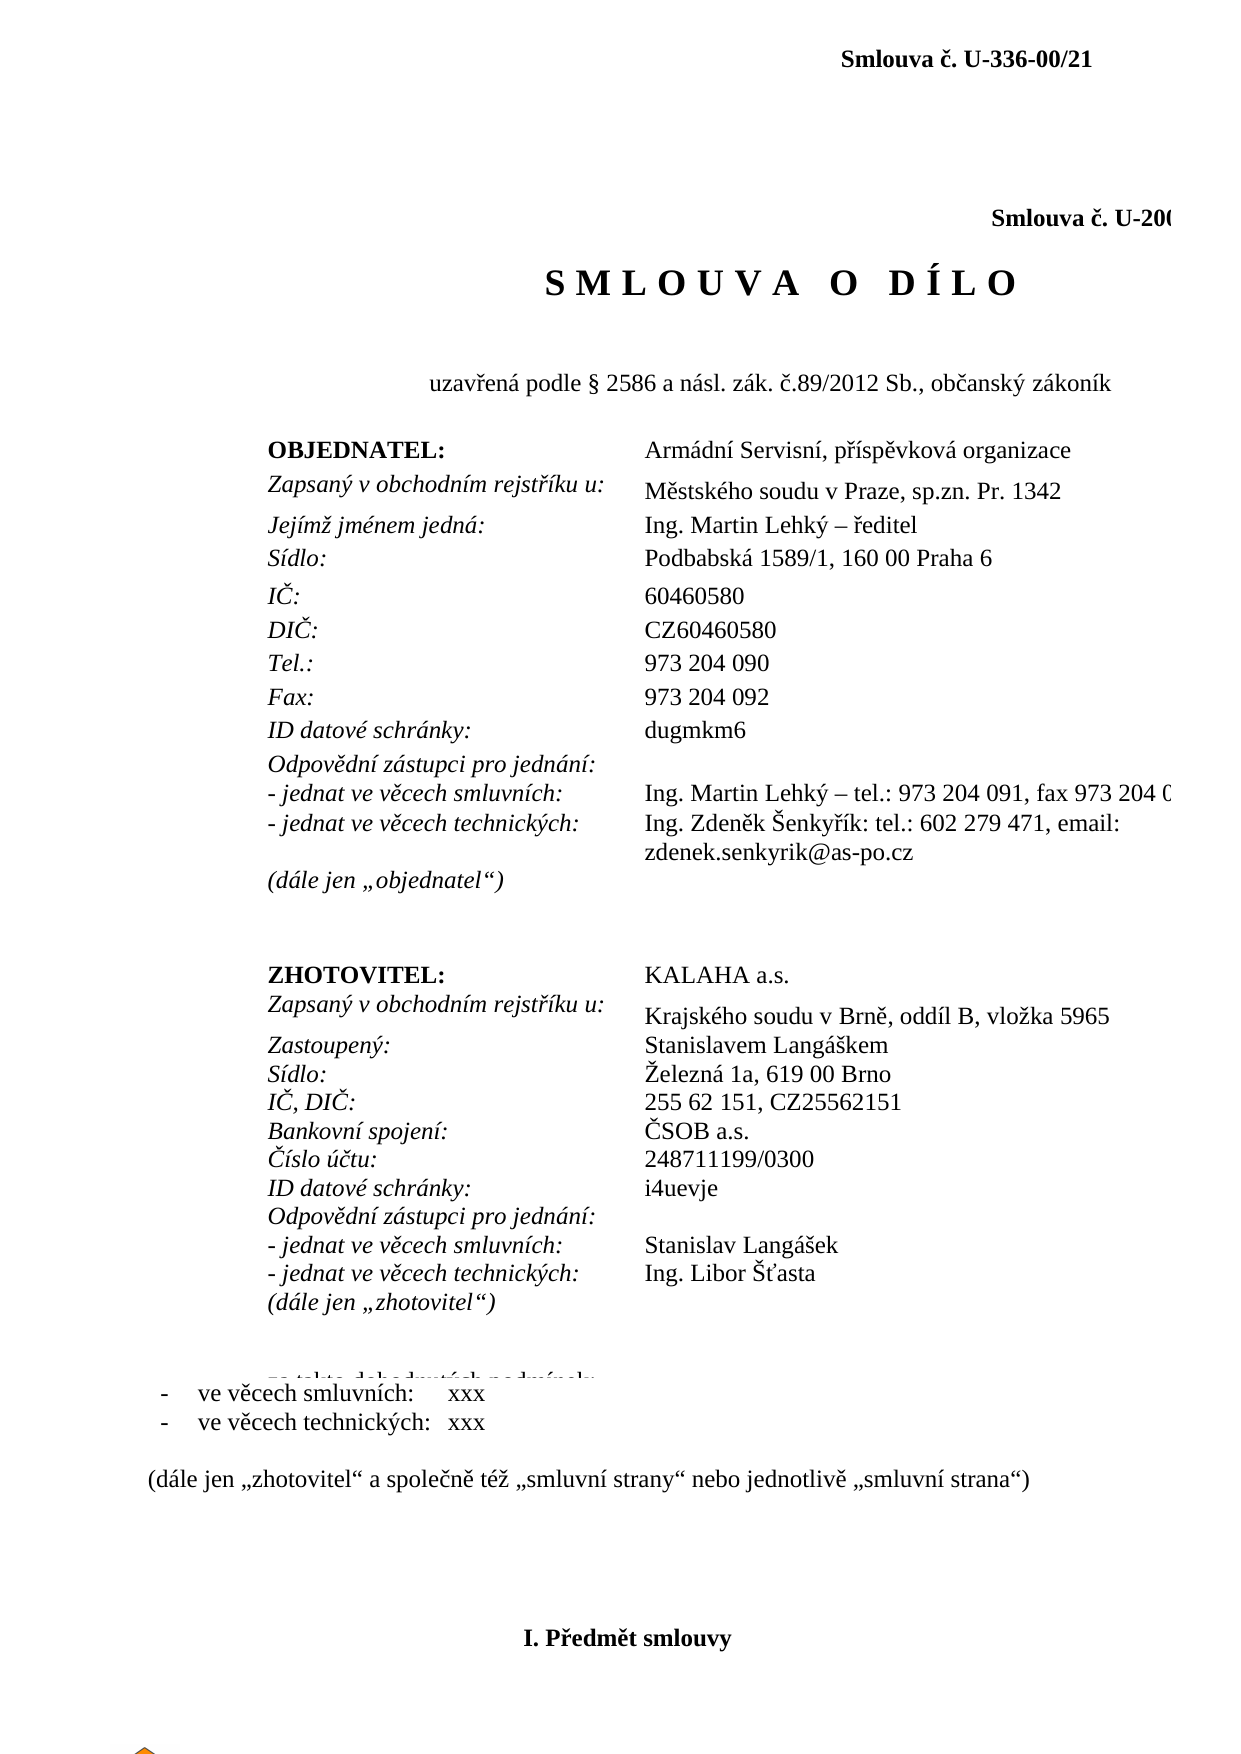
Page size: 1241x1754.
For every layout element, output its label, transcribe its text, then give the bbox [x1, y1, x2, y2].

picture [109, 1744, 180, 1754]
subtitle I. Předmět smlouvy [148, 1623, 1107, 1652]
list ve věcech smluvních: xxx [160, 1378, 1122, 1407]
list ve věcech technických: xxx [160, 1407, 1107, 1436]
text (dále jen „zhotovitel“ a společně též „smluvní strany“ nebo jednotlivě „smluvní strana“) [148, 1464, 1107, 1493]
